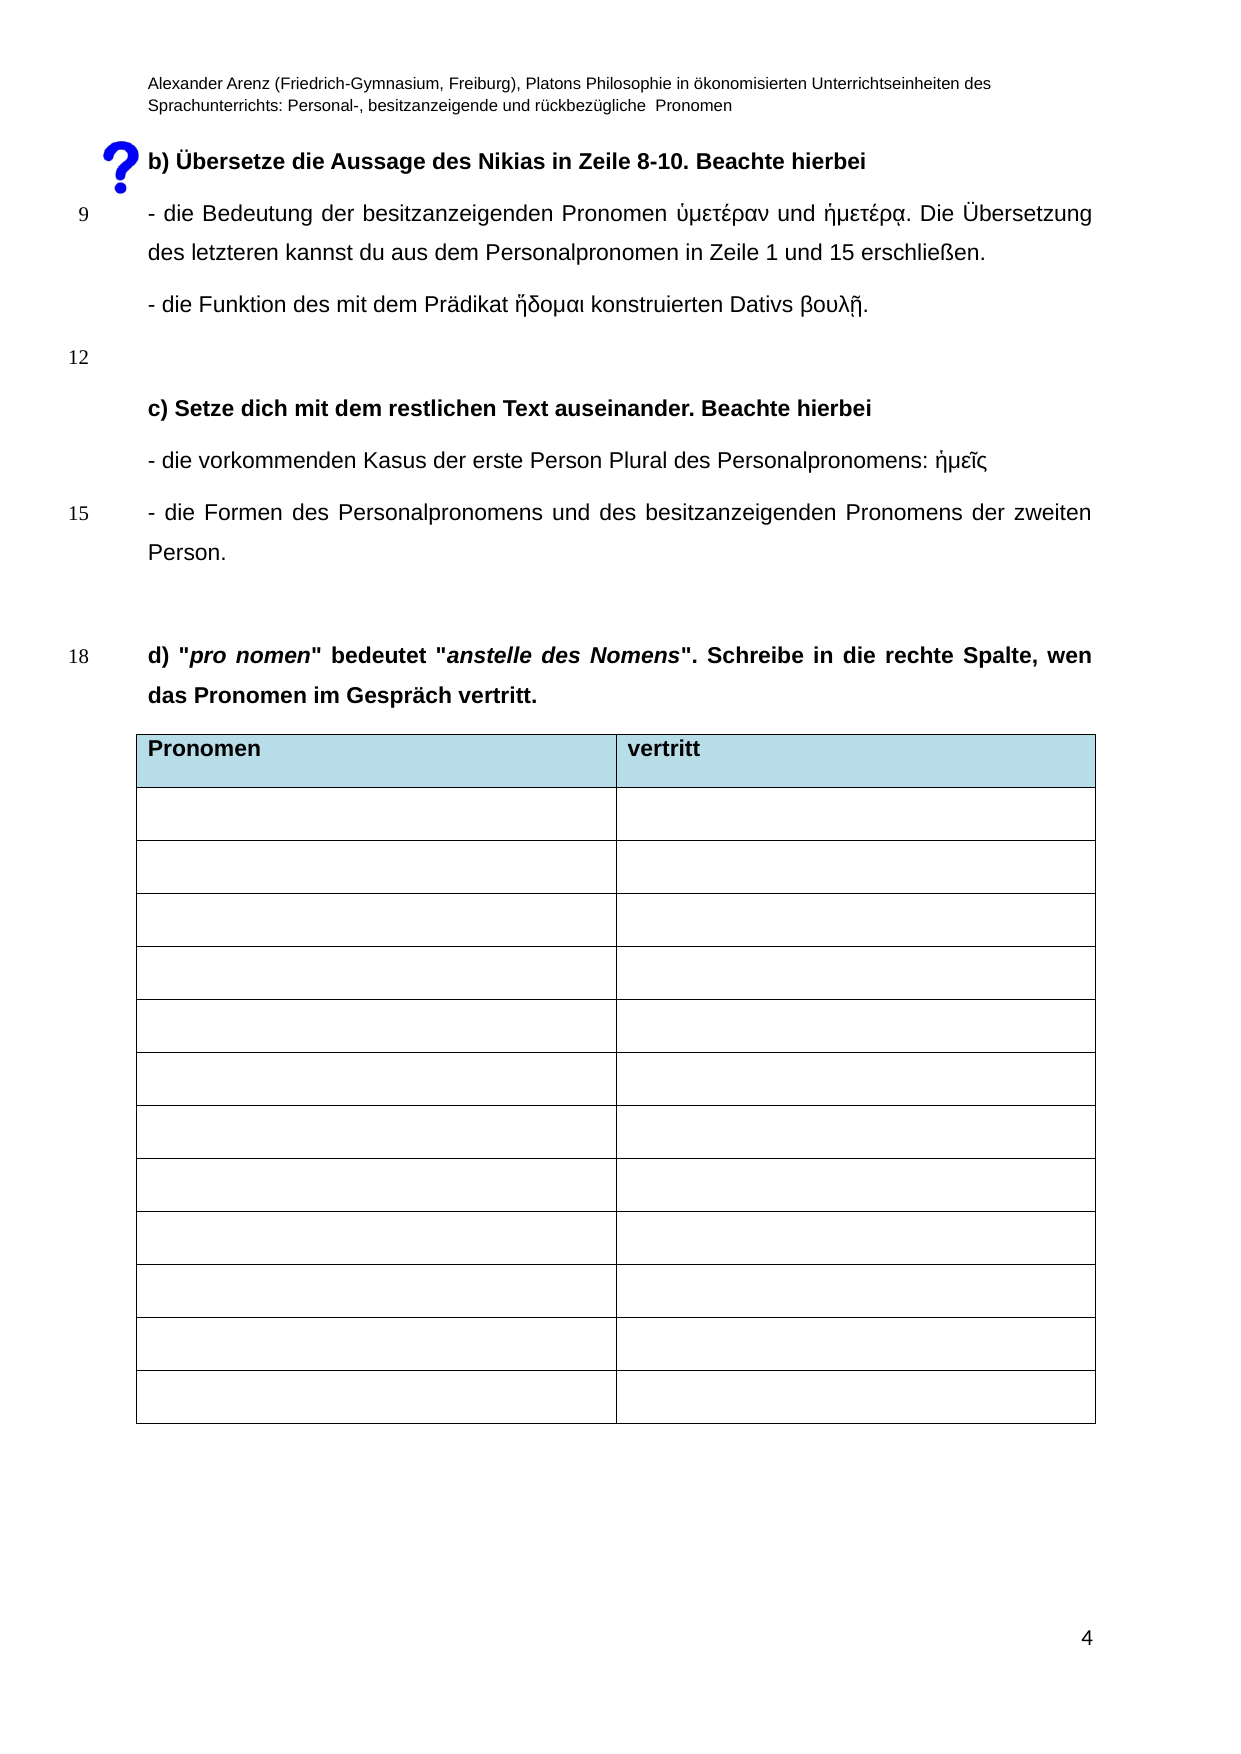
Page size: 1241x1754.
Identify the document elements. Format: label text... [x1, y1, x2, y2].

table_cell [617, 894, 1095, 946]
table_cell [617, 841, 1095, 893]
table_cell [137, 1265, 616, 1317]
table_cell [137, 788, 616, 840]
table_cell [617, 788, 1095, 840]
table_cell [137, 1053, 616, 1105]
table_cell [617, 1318, 1095, 1370]
table_cell [617, 1106, 1095, 1158]
table_cell [617, 1371, 1095, 1423]
table_cell [137, 1159, 616, 1211]
text c) Setze dich mit dem restlichen Text auseinander. Beachte hierbei [148, 395, 1092, 421]
table_cell [137, 1212, 616, 1264]
text d) "pro nomen" bedeutet "anstelle des Nomens". Schreibe in die rechte Spalte, wen das Pronomen im Gespräch vertritt. [148, 642, 1092, 708]
table_cell [137, 1000, 616, 1052]
table_cell [617, 1053, 1095, 1105]
table_cell [137, 1371, 616, 1423]
table_cell [137, 1106, 616, 1158]
table_cell [617, 947, 1095, 999]
table_cell [617, 1265, 1095, 1317]
text - die vorkommenden Kasus der erste Person Plural des Personalpronomens: ἡμεῖς [148, 447, 1092, 473]
table_header Pronomen [137, 735, 616, 787]
table_cell [137, 841, 616, 893]
text - die Funktion des mit dem Prädikat ἥδομαι konstruierten Dativs βουλῇ. [148, 291, 1092, 317]
text - die Bedeutung der besitzanzeigenden Pronomen ὑμετέραν und ἡμετέρᾳ. Die Übersetzung des letzteren kannst du aus dem Personalpronomen in Zeile 1 und 15 erschließen. [148, 200, 1092, 266]
table_cell [617, 1159, 1095, 1211]
table_header vertritt [617, 735, 1095, 787]
table_cell [617, 1000, 1095, 1052]
picture [96, 136, 143, 196]
text - die Formen des Personalpronomens und des besitzanzeigenden Pronomens der zweiten Person. [148, 499, 1092, 565]
table_cell [137, 1318, 616, 1370]
table_cell [617, 1212, 1095, 1264]
text b) Übersetze die Aussage des Nikias in Zeile 8-10. Beachte hierbei [148, 148, 1092, 174]
table_cell [137, 947, 616, 999]
table_cell [137, 894, 616, 946]
